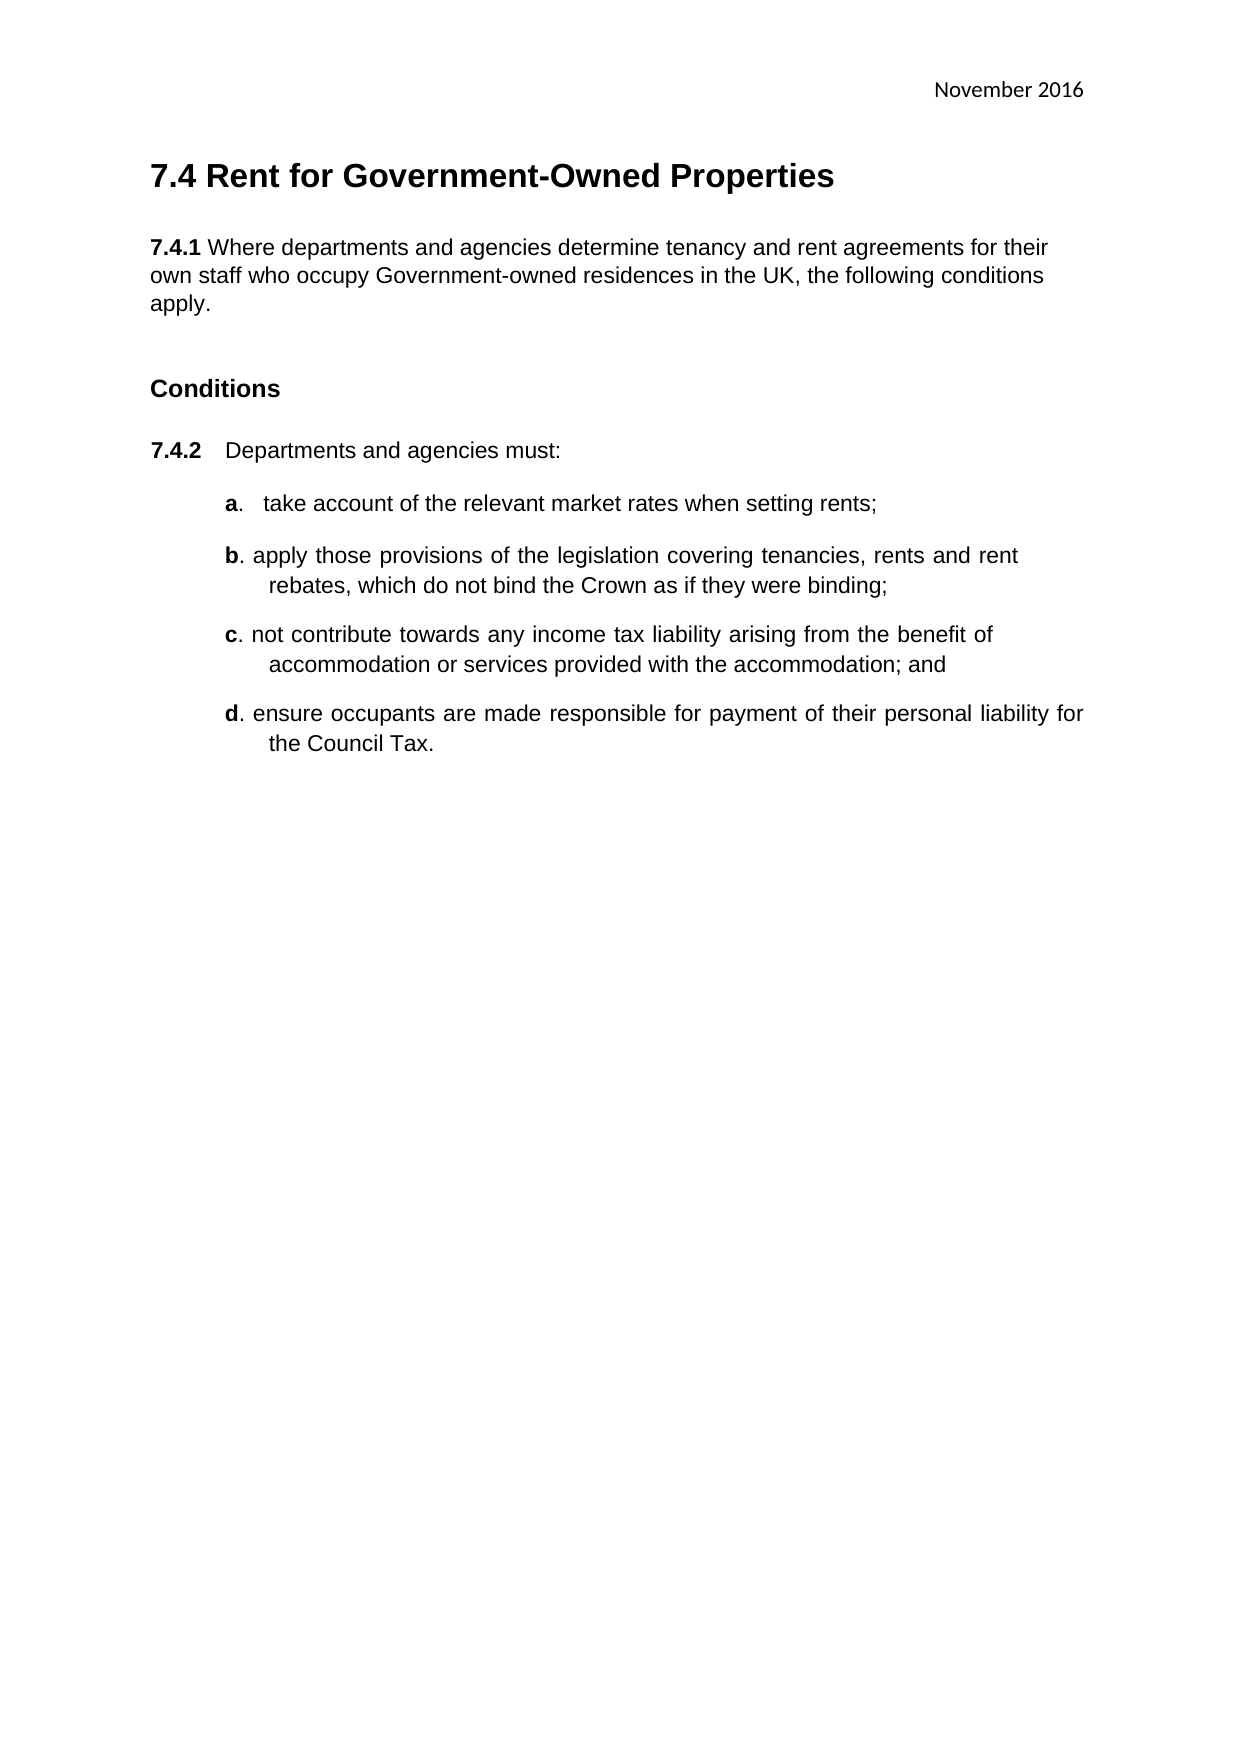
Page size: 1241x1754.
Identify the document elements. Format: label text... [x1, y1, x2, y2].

text 7.4 Rent for Government-Owned Properties [150, 156, 1084, 195]
text Conditions [150, 374, 1084, 403]
list Departments and agencies must: [151, 437, 1084, 464]
text c. not contribute towards any income tax liability arising from the benefit of accommodation or services provided with the accommodation; and [224, 621, 994, 677]
text b. apply those provisions of the legislation covering tenancies, rents and rent rebates, which do not bind the Crown as if they were binding; [224, 542, 1019, 598]
text 7.4.1 Where departments and agencies determine tenancy and rent agreements for their own staff who occupy Government-owned residences in the UK, the following conditions apply. [150, 234, 1065, 316]
text a. take account of the relevant market rates when setting rents; [225, 489, 1084, 516]
text d. ensure occupants are made responsible for payment of their personal liability for the Council Tax. [224, 700, 1084, 756]
